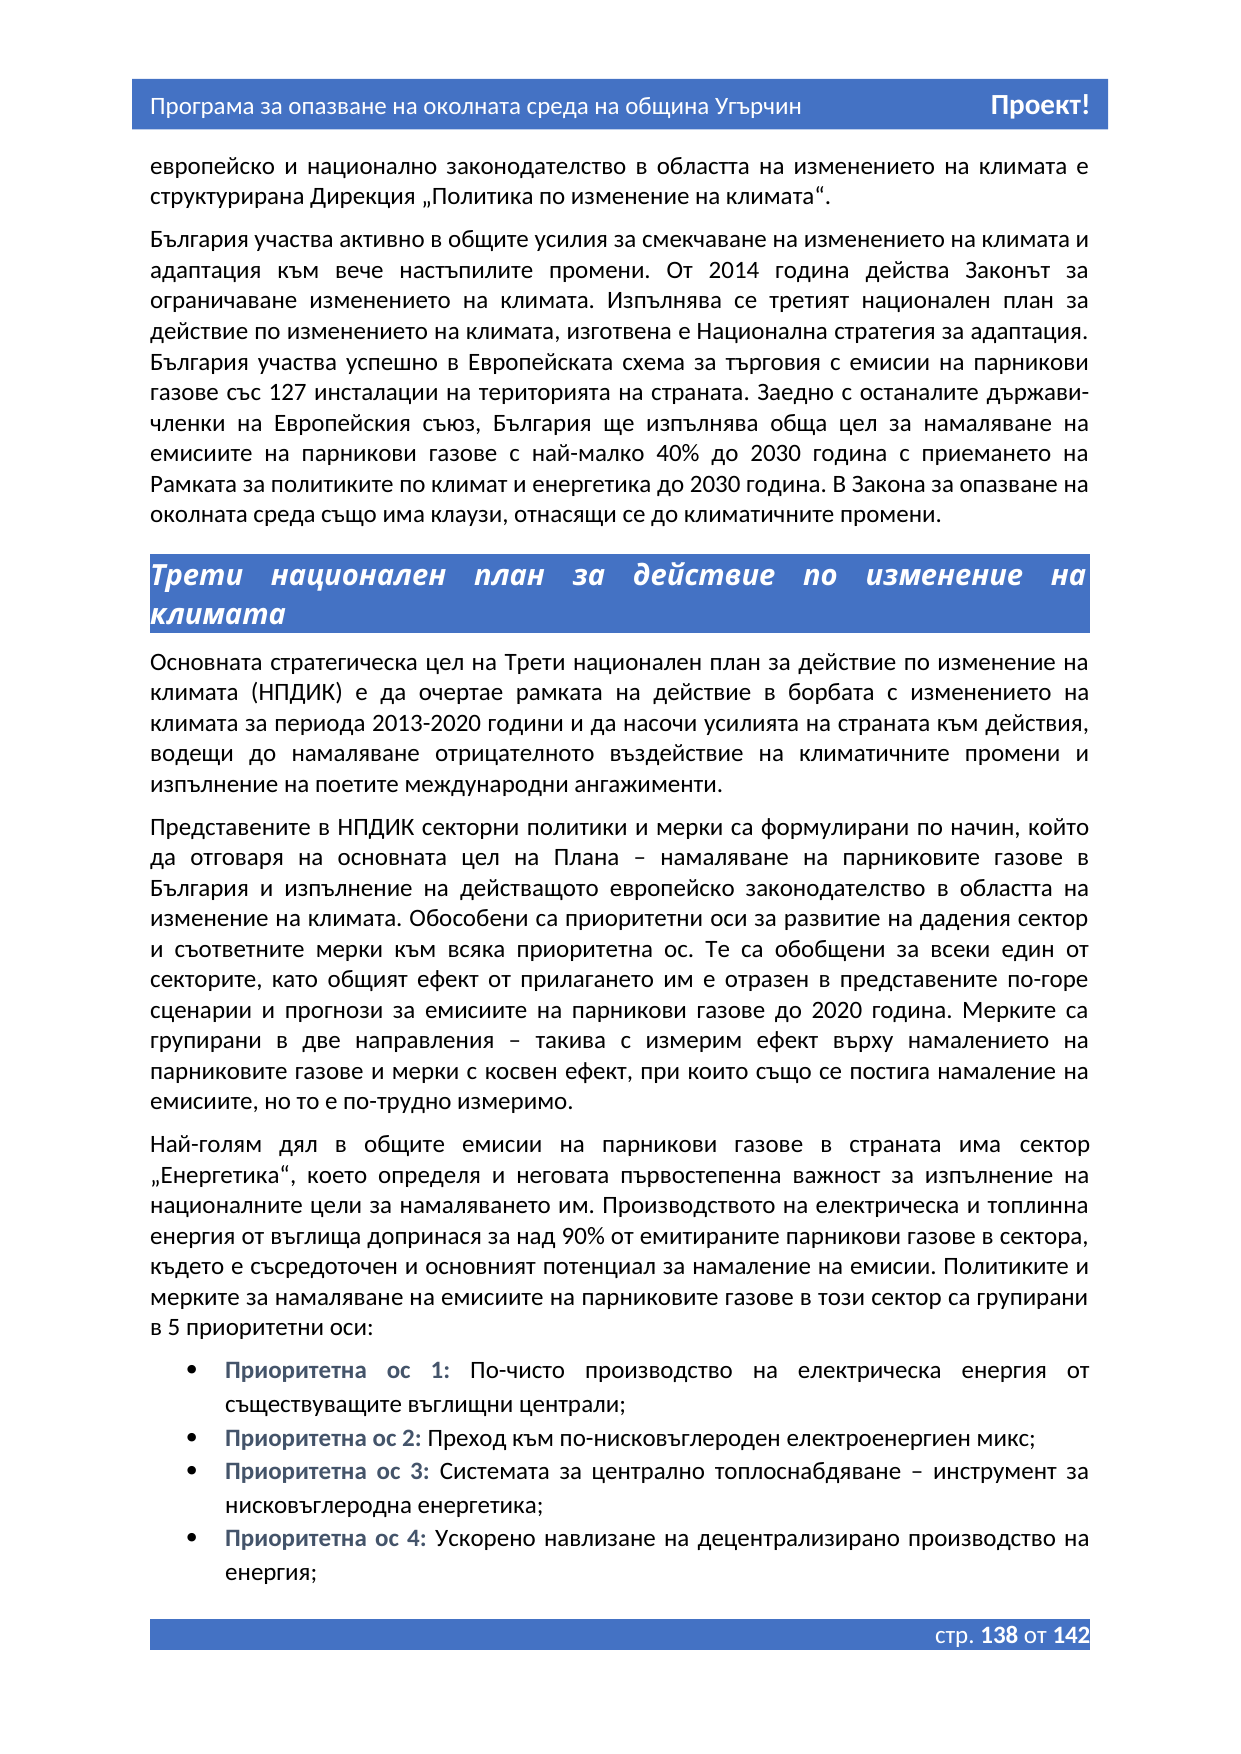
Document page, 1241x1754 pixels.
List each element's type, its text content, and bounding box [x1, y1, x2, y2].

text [150, 150, 1090, 211]
text Основната стратегическа цел на Трети национален план за действие по изменение на климата (НПДИК) е да очертае рамката на действие в борбата с изменението на климата за периода 2013-2020 години и да насочи усилията на страната към действия, водещи до намаляване отрицателното въздействие на климатичните промени и изпълнение на поетите международни ангажименти. [150, 646, 1090, 798]
list Приоритетна ос 1: По-чисто производство на електрическа енергия от съществуващите въглищни централи; [187, 1354, 1090, 1419]
list Приоритетна ос 4: Ускорено навлизане на децентрализирано производство на енергия; [187, 1522, 1090, 1586]
subtitle Трети национален план за действие по изменение на климата [150, 554, 1090, 633]
text Най-голям дял в общите емисии на парникови газове в страната има сектор „Енергетика“, което определя и неговата първостепенна важност за изпълнение на националните цели за намаляването им. Производството на електрическа и топлинна енергия от въглища допринася за над 90% от емитираните парникови газове в сектора, където е съсредоточен и основният потенциал за намаление на емисии. Политиките и мерките за намаляване на емисиите на парниковите газове в този сектор са групирани в 5 приоритетни оси: [150, 1128, 1090, 1342]
list Приоритетна ос 3: Системата за централно топлоснабдяване – инструмент за нисковъглеродна енергетика; [187, 1455, 1090, 1519]
text Представените в НПДИК секторни политики и мерки са формулирани по начин, който да отговаря на основната цел на Плана – намаляване на парниковите газове в България и изпълнение на действащото европейско законодателство в областта на изменение на климата. Обособени са приоритетни оси за развитие на дадения сектор и съответните мерки към всяка приоритетна ос. Те са обобщени за всеки един от секторите, като общият ефект от прилагането им е отразен в представените по-горе сценарии и прогнози за емисиите на парникови газове до 2020 година. Мерките са групирани в две направления – такива с измерим ефект върху намалението на парниковите газове и мерки с косвен ефект, при които също се постига намаление на емисиите, но то е по-трудно измеримо. [150, 811, 1090, 1116]
list Приоритетна ос 2: Преход към по-нисковъглероден електроенергиен микс; [187, 1422, 1090, 1452]
text България участва активно в общите усилия за смекчаване на изменението на климата и адаптация към вече настъпилите промени. От 2014 година действа Законът за ограничаване изменението на климата. Изпълнява се третият национален план за действие по изменението на климата, изготвена е Национална стратегия за адаптация. България участва успешно в Европейската схема за търговия с емисии на парникови газове със 127 инсталации на територията на страната. Заедно с останалите държави-членки на Европейския съюз, България ще изпълнява обща цел за намаляване на емисиите на парникови газове с най-малко 40% до 2030 година с приемането на Рамката за политиките по климат и енергетика до 2030 година. В Закона за опазване на околната среда също има клаузи, отнасящи се до климатичните промени. [150, 223, 1090, 529]
